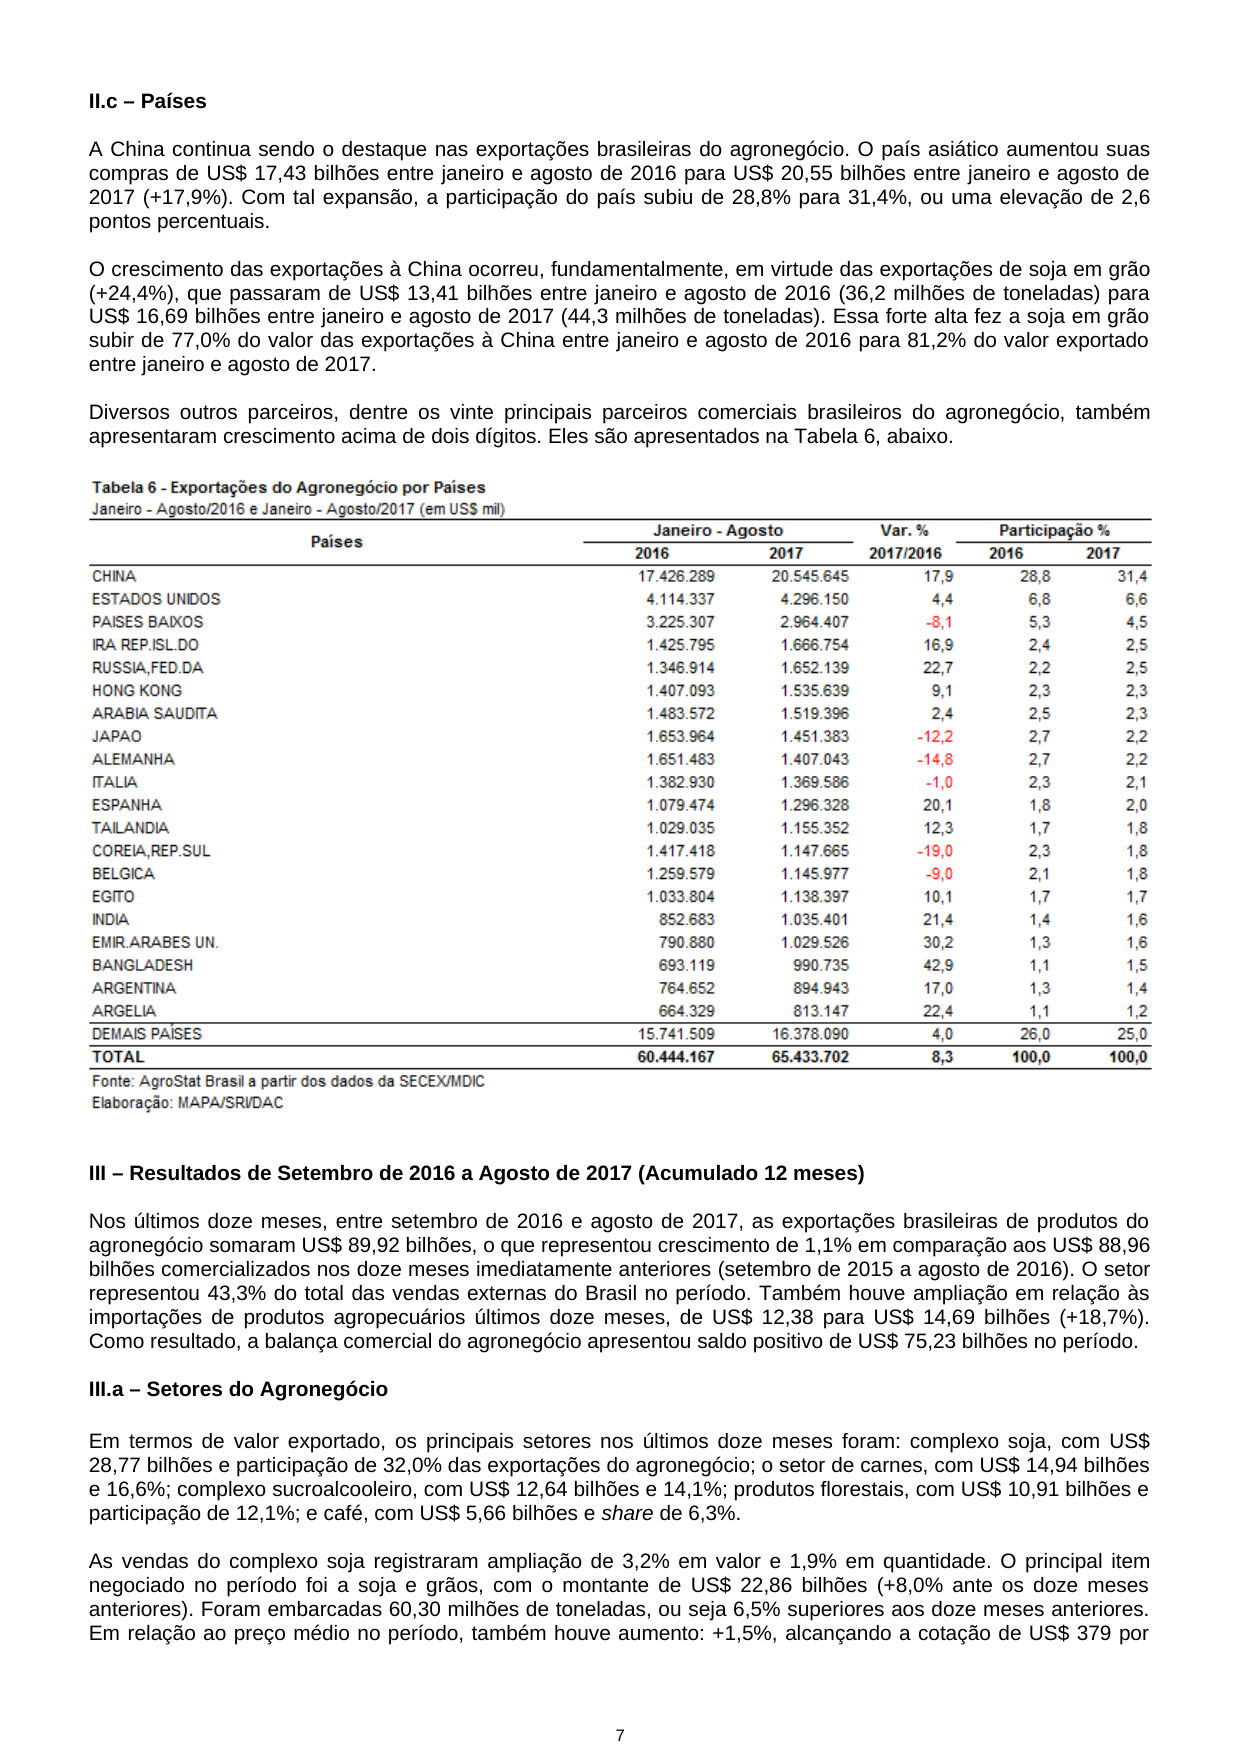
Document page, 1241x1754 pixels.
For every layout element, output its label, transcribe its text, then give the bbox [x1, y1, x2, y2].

text Em termos de valor exportado, os principais setores nos últimos doze meses foram: complexo soja, com US$ 28,77 bilhões e participação de 32,0% das exportações do agronegócio; o setor de carnes, com US$ 14,94 bilhões e 16,6%; complexo sucroalcooleiro, com US$ 12,64 bilhões e 14,1%; produtos florestais, com US$ 10,91 bilhões e participação de 12,1%; e café, com US$ 5,66 bilhões e share de 6,3%. [89, 1429, 1152, 1525]
text A China continua sendo o destaque nas exportações brasileiras do agronegócio. O país asiático aumentou suas compras de US$ 17,43 bilhões entre janeiro e agosto de 2016 para US$ 20,55 bilhões entre janeiro e agosto de 2017 (+17,9%). Com tal expansão, a participação do país subiu de 28,8% para 31,4%, ou uma elevação de 2,6 pontos percentuais. [89, 137, 1152, 232]
text Nos últimos doze meses, entre setembro de 2016 e agosto de 2017, as exportações brasileiras de produtos do agronegócio somaram US$ 89,92 bilhões, o que representou crescimento de 1,1% em comparação aos US$ 88,96 bilhões comercializados nos doze meses imediatamente anteriores (setembro de 2015 a agosto de 2016). O setor representou 43,3% do total das vendas externas do Brasil no período. Também houve ampliação em relação às importações de produtos agropecuários últimos doze meses, de US$ 12,38 para US$ 14,69 bilhões (+18,7%). Como resultado, a balança comercial do agronegócio apresentou saldo positivo de US$ 75,23 bilhões no período. [89, 1209, 1152, 1353]
text Diversos outros parceiros, dentre os vinte principais parceiros comerciais brasileiros do agronegócio, também apresentaram crescimento acima de dois dígitos. Eles são apresentados na Tabela 6, abaixo. [89, 400, 1152, 448]
picture [88, 476, 1152, 1114]
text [89, 1549, 1152, 1645]
subtitle II.c – Países [89, 89, 1152, 113]
subtitle III.a – Setores do Agronegócio [89, 1377, 1152, 1401]
text O crescimento das exportações à China ocorreu, fundamentalmente, em virtude das exportações de soja em grão (+24,4%), que passaram de US$ 13,41 bilhões entre janeiro e agosto de 2016 (36,2 milhões de toneladas) para US$ 16,69 bilhões entre janeiro e agosto de 2017 (44,3 milhões de toneladas). Essa forte alta fez a soja em grão subir de 77,0% do valor das exportações à China entre janeiro e agosto de 2016 para 81,2% do valor exportado entre janeiro e agosto de 2017. [89, 256, 1152, 376]
text III – Resultados de Setembro de 2016 a Agosto de 2017 (Acumulado 12 meses) [89, 1161, 1152, 1185]
